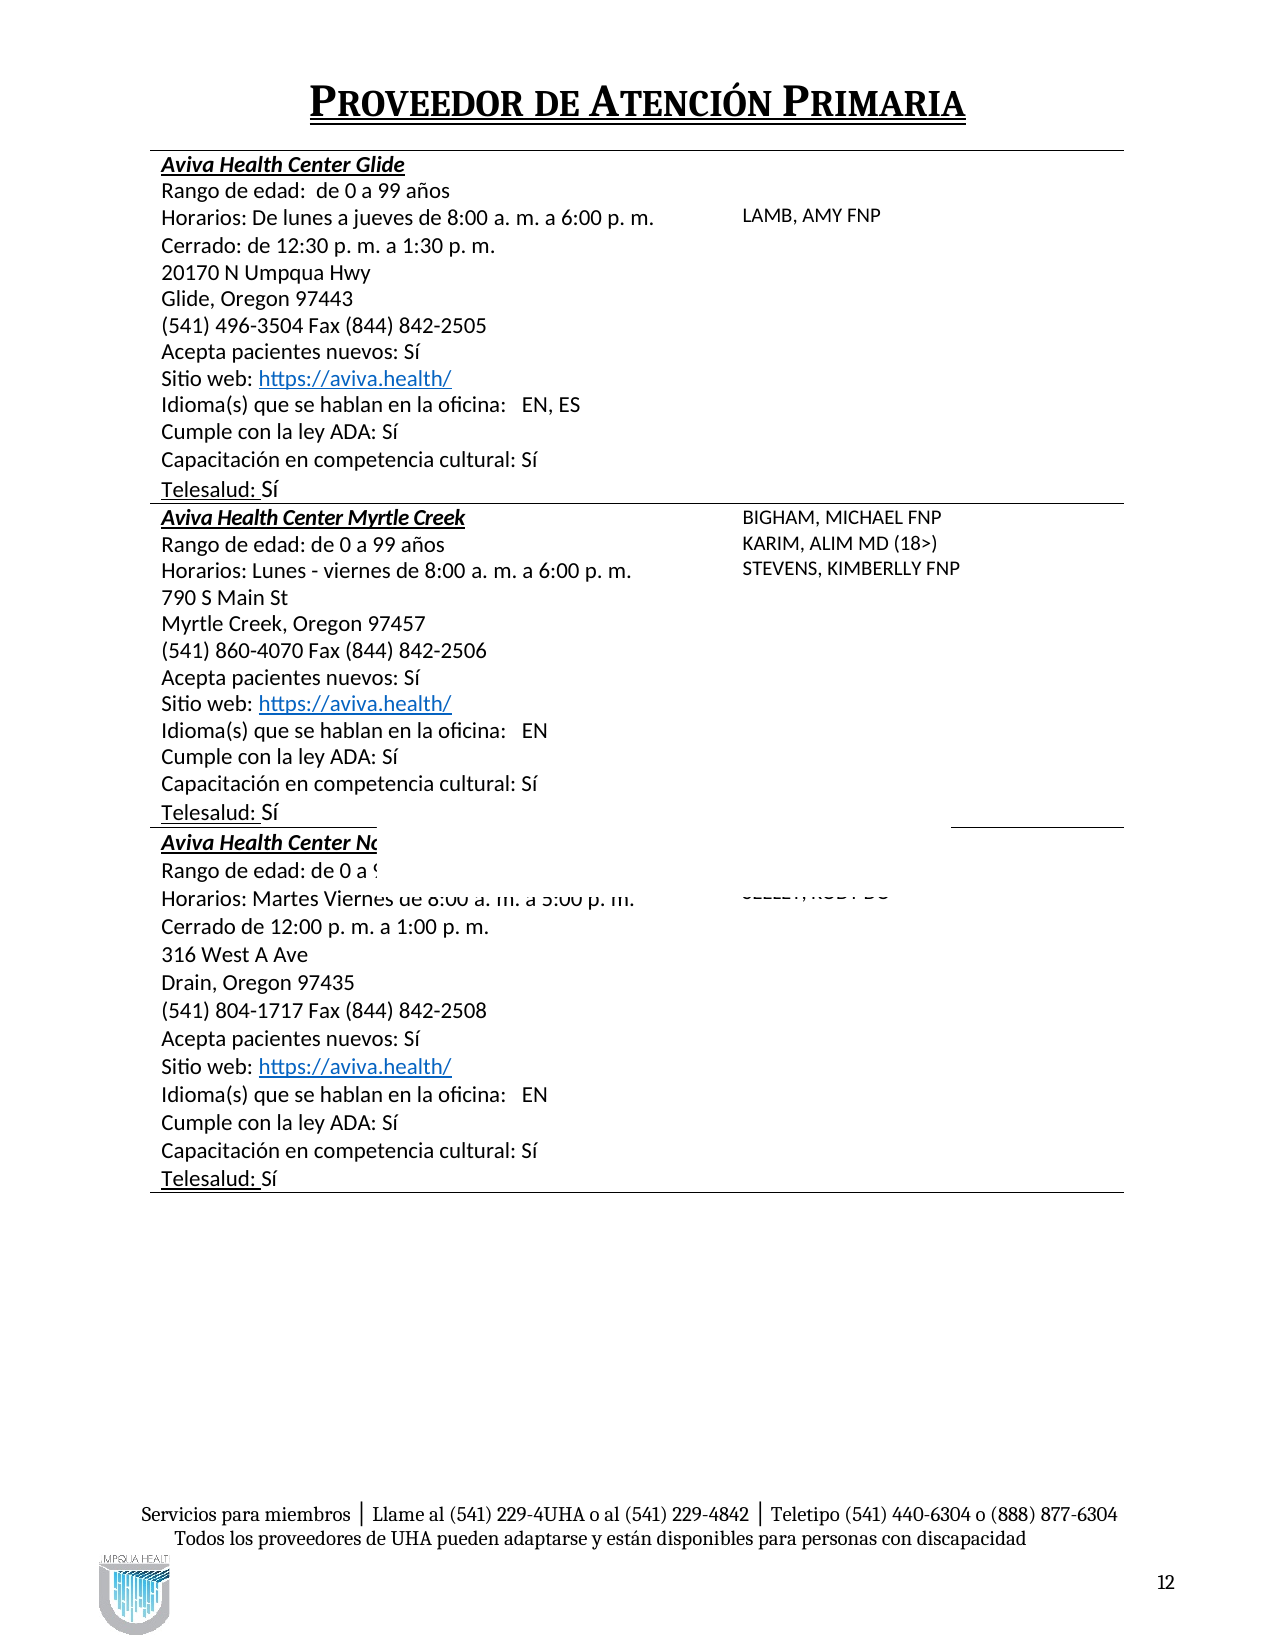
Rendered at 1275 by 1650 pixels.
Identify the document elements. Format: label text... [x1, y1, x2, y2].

table_cell BIGHAM, MICHAEL FNP KARIM, ALIM MD (18>) STEVENS, KIMBERLLY FNP [731, 504, 1124, 827]
table_cell Aviva Health Center Glide Rango de edad: de 0 a 99 años Horarios: De lunes a jueves de 8:00 a. m. a 6:00 p. m. Cerrado: de 12:30 p. m. a 1:30 p. m. 20170 N Umpqua Hwy Glide, Oregon 97443 (541) 496-3504 Fax (844) 842-2505 Acepta pacientes nuevos: Sí Sitio web: https://aviva.health/ Idioma(s) que se hablan en la oficina: EN, ES Cumple con la ley ADA: Sí Capacitación en competencia cultural: Sí Telesalud: Sí [150, 151, 731, 503]
table_cell DILCHER, KANANI MD SEELEY, KODY DO [731, 828, 1124, 1192]
picture [97, 1554, 169, 1633]
table_cell Aviva Health Center North County Rango de edad: de 0 a 99 años Horarios: Martes Viernes de 8:00 a. m. a 5:00 p. m. Cerrado de 12:00 p. m. a 1:00 p. m. 316 West A Ave Drain, Oregon 97435 (541) 804-1717 Fax (844) 842-2508 Acepta pacientes nuevos: Sí Sitio web: https://aviva.health/ Idioma(s) que se hablan en la oficina: EN Cumple con la ley ADA: Sí Capacitación en competencia cultural: Sí Telesalud: Sí [150, 828, 731, 1192]
table_cell Aviva Health Center Myrtle Creek Rango de edad: de 0 a 99 años Horarios: Lunes - viernes de 8:00 a. m. a 6:00 p. m. 790 S Main St Myrtle Creek, Oregon 97457 (541) 860-4070 Fax (844) 842-2506 Acepta pacientes nuevos: Sí Sitio web: https://aviva.health/ Idioma(s) que se hablan en la oficina: EN Cumple con la ley ADA: Sí Capacitación en competencia cultural: Sí Telesalud: Sí [150, 504, 731, 827]
table_cell LAMB, AMY FNP [731, 151, 1124, 503]
